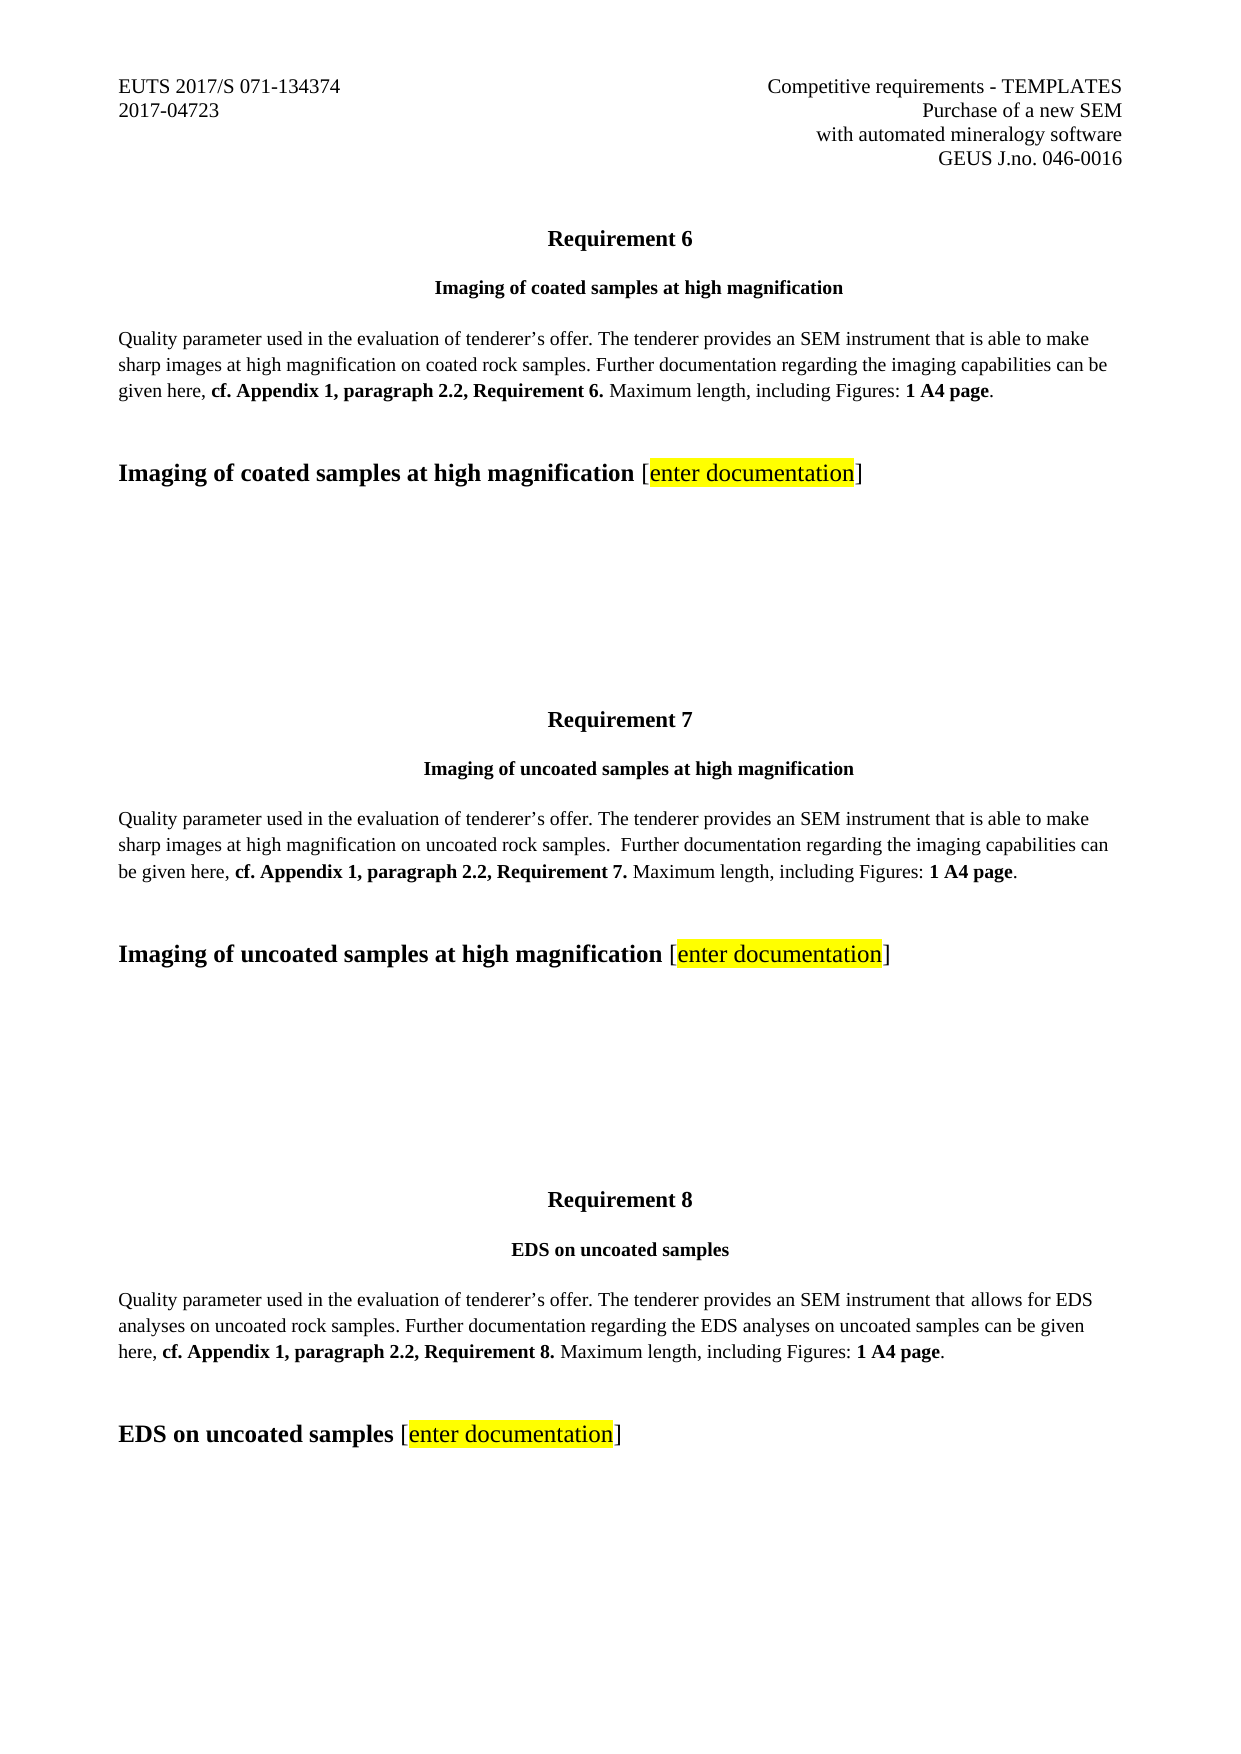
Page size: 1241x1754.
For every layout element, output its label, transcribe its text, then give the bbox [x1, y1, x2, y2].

text Quality parameter used in the evaluation of tenderer’s offer. The tenderer provides an SEM instrument that allows for EDS analyses on uncoated rock samples. Further documentation regarding the EDS analyses on uncoated samples can be given here, cf. Appendix 1, paragraph 2.2, Requirement 8. Maximum length, including Figures: 1 A4 page. [118, 1288, 1122, 1395]
text EDS on uncoated samples [118, 1237, 1122, 1260]
text EDS on uncoated samples [enter documentation] [118, 1419, 1122, 1448]
text Requirement 8 [118, 1186, 1122, 1213]
text Requirement 6 [118, 225, 1122, 252]
text Imaging of coated samples at high magnification [enter documentation] [854, 458, 1122, 487]
text Imaging of coated samples at high magnification [enter documentation] [118, 458, 650, 487]
text Imaging of uncoated samples at high magnification [156, 757, 1122, 780]
text Quality parameter used in the evaluation of tenderer’s offer. The tenderer provides an SEM instrument that is able to make sharp images at high magnification on uncoated rock samples. Further documentation regarding the imaging capabilities can be given here, cf. Appendix 1, paragraph 2.2, Requirement 7. Maximum length, including Figures: 1 A4 page. [118, 807, 1122, 914]
text Imaging of uncoated samples at high magnification [enter documentation] [118, 939, 677, 968]
text Imaging of coated samples at high magnification [156, 276, 1122, 299]
text Imaging of uncoated samples at high magnification [enter documentation] [882, 939, 1122, 968]
text Quality parameter used in the evaluation of tenderer’s offer. The tenderer provides an SEM instrument that is able to make sharp images at high magnification on coated rock samples. Further documentation regarding the imaging capabilities can be given here, cf. Appendix 1, paragraph 2.2, Requirement 6. Maximum length, including Figures: 1 A4 page. [118, 327, 1122, 433]
text Requirement 7 [118, 706, 1122, 732]
